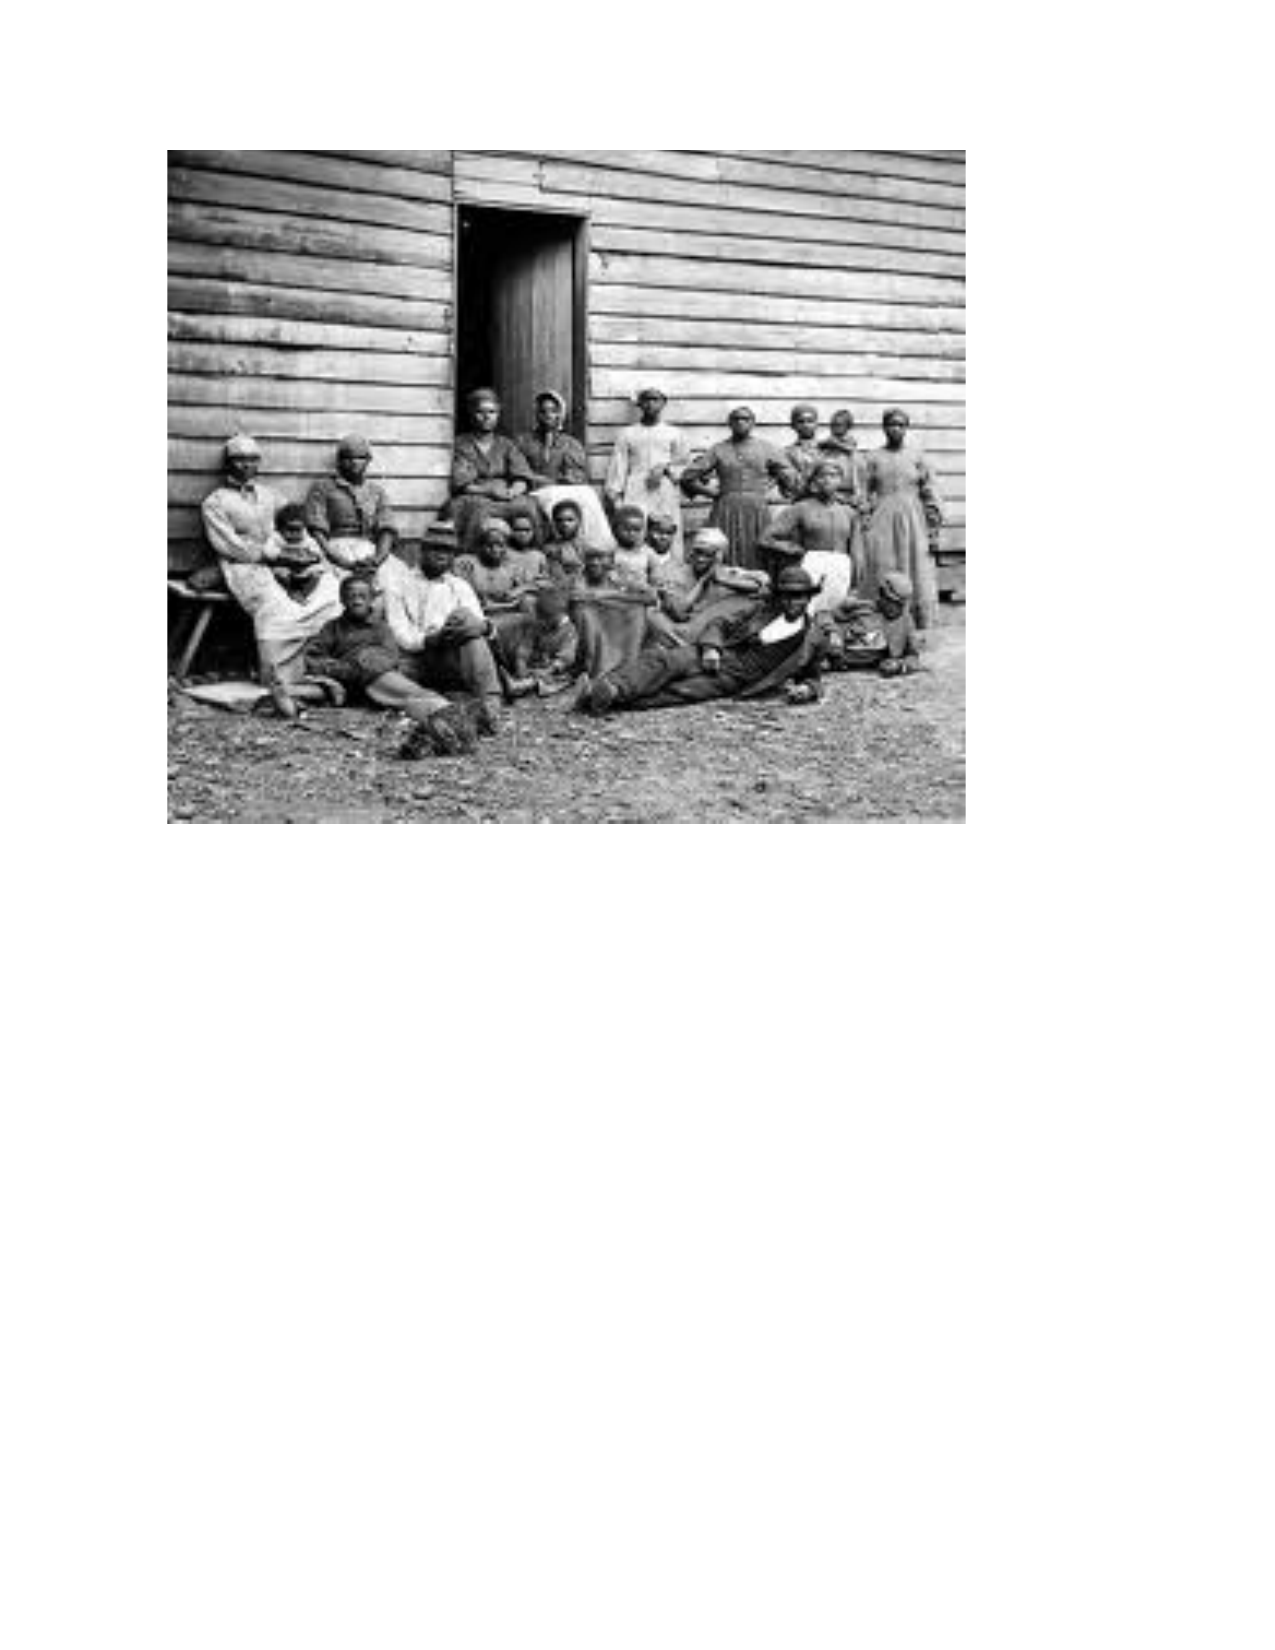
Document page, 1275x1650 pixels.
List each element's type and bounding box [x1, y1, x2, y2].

picture [167, 150, 966, 824]
